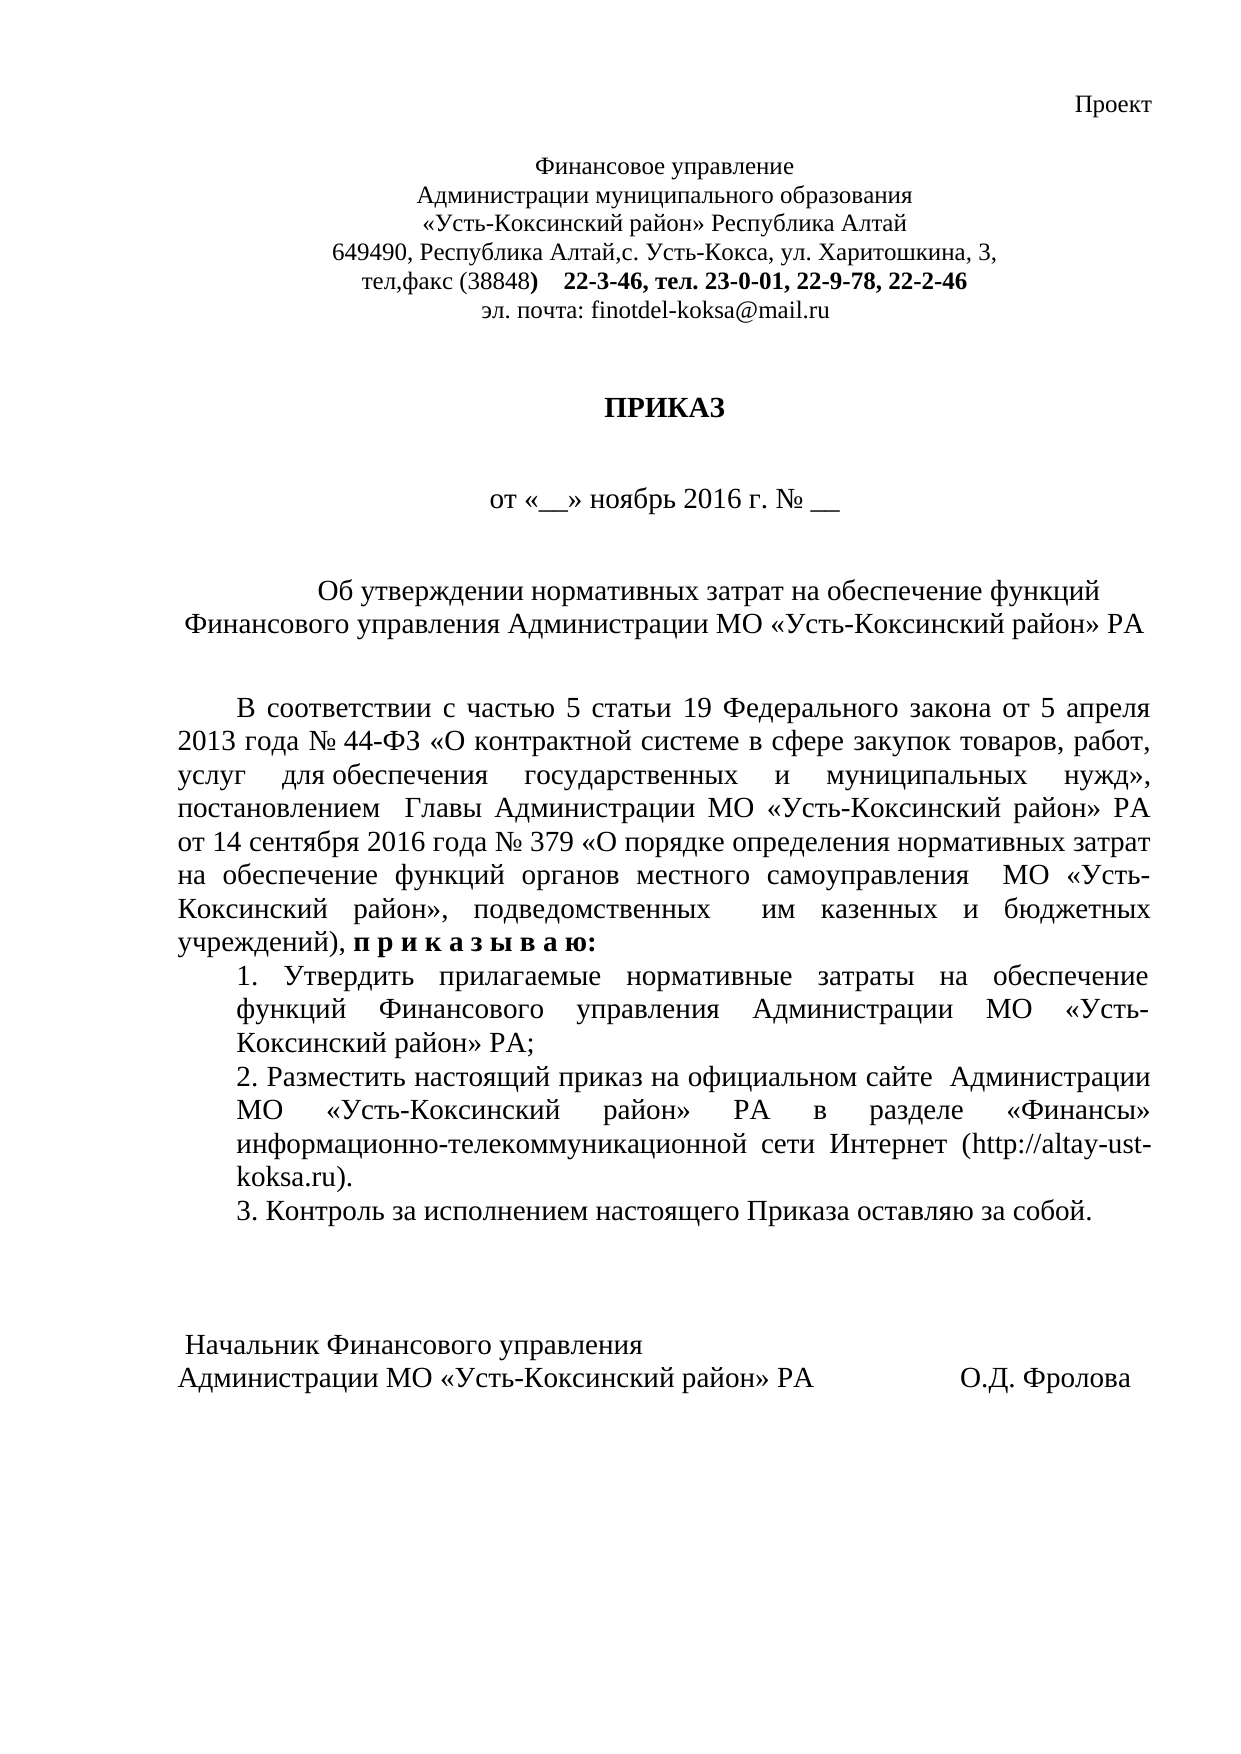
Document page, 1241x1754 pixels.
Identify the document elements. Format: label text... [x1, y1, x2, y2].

text 1. Утвердить прилагаемые нормативные затраты на обеспечение функций Финансового управления Администрации МО «Усть-Коксинский район» РА; [236, 958, 1149, 1059]
text Администрации муниципального образования [177, 180, 1152, 208]
text эл. почта: finotdel-koksa@mail.ru [177, 295, 1133, 323]
text тел,факс (38848) 22-3-46, тел. 23-0-01, 22-9-78, 22-2-46 [177, 266, 1152, 295]
text 2. Разместить настоящий приказ на официальном сайте Администрации МО «Усть-Коксинский район» РА в разделе «Финансы» информационно-телекоммуникационной сети Интернет (http://altay-ust-koksa.ru). [236, 1059, 1152, 1193]
text Об утверждении нормативных затрат на обеспечение функций Финансового управления Администрации МО «Усть-Коксинский район» РА [177, 573, 1152, 640]
text Начальник Финансового управления [177, 1327, 1152, 1361]
text Администрации МО «Усть-Коксинский район» РА О.Д. Фролова [177, 1361, 1152, 1394]
text 3. Контроль за исполнением настоящего Приказа оставляю за собой. [236, 1193, 1152, 1226]
text от «__» ноябрь 2016 г. № __ [177, 482, 1152, 515]
text В соответствии с частью 5 статьи 19 Федерального закона от 5 апреля 2013 года № 44-ФЗ «О контрактной системе в сфере закупок товаров, работ, услуг для обеспечения государственных и муниципальных нужд», постановлением Главы Администрации МО «Усть-Коксинский район» РА от 14 сентября 2016 года № 379 «О порядке определения нормативных затрат на обеспечение функций органов местного самоуправления МО «Усть-Коксинский район», подведомственных им казенных и бюджетных учреждений), п р и к а з ы в а ю: [177, 690, 1152, 958]
text ПРИКАЗ [177, 391, 1152, 424]
text «Усть-Коксинский район» Республика Алтай [177, 208, 1152, 237]
text 649490, Республика Алтай,с. Усть-Кокса, ул. Харитошкина, 3, [177, 237, 1152, 266]
text Проект [177, 89, 1152, 117]
text Финансовое управление [177, 151, 1152, 180]
